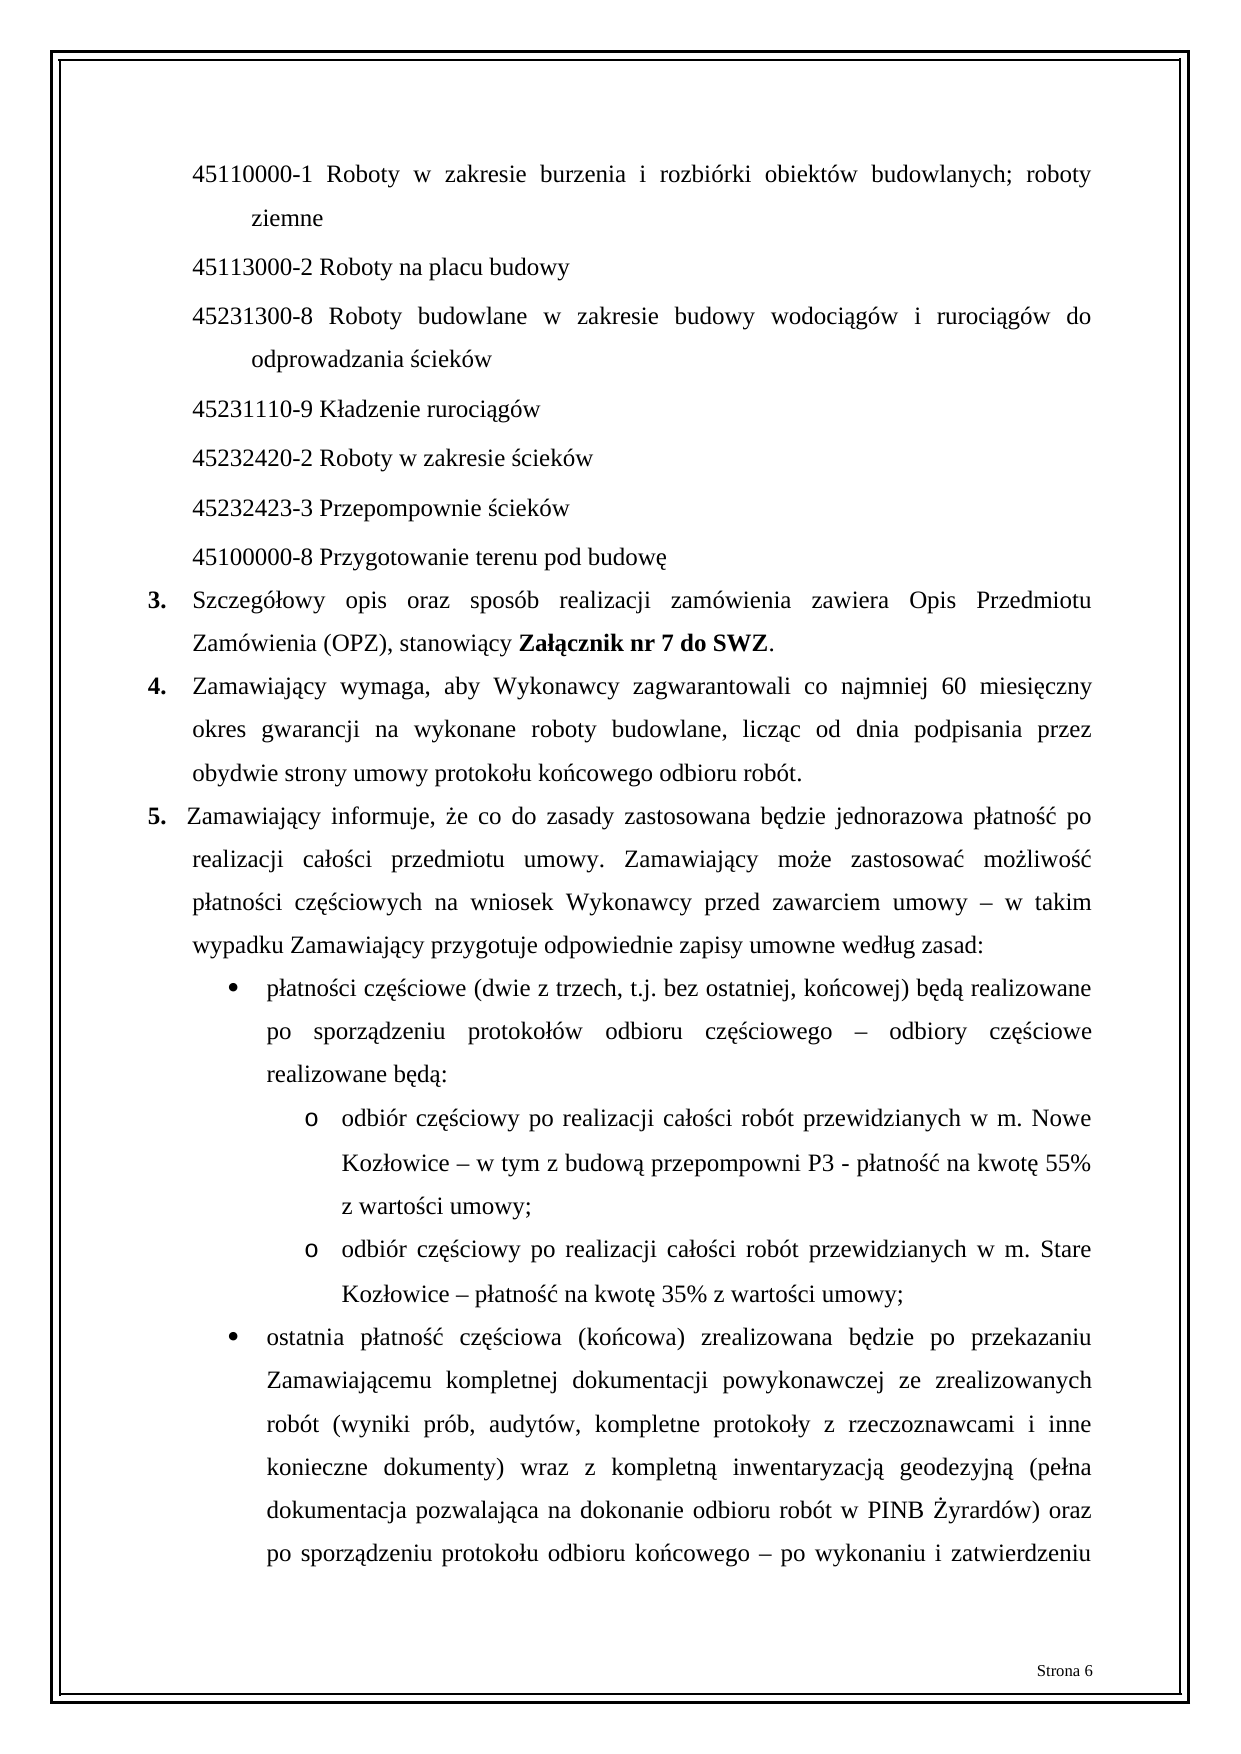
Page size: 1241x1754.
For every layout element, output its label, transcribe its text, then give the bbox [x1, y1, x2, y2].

list odbiór częściowy po realizacji całości robót przewidzianych w m. Nowe Kozłowice – w tym z budową przepompowni P3 - płatność na kwotę 55% z wartości umowy; [304, 1103, 1092, 1220]
text 45232420-2 Roboty w zakresie ścieków [192, 443, 1092, 472]
text 45231110-9 Kładzenie rurociągów [192, 394, 1092, 423]
text 45110000-1 Roboty w zakresie burzenia i rozbiórki obiektów budowlanych; roboty ziemne [192, 159, 1092, 231]
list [229, 1322, 1092, 1567]
text 45231300-8 Roboty budowlane w zakresie budowy wodociągów i rurociągów do odprowadzania ścieków [192, 301, 1092, 373]
text 45100000-8 Przygotowanie terenu pod budowę [192, 542, 1092, 571]
text 3. Szczegółowy opis oraz sposób realizacji zamówienia zawiera Opis Przedmiotu Zamówienia (OPZ), stanowiący Załącznik nr 7 do SWZ. [148, 585, 1092, 657]
list płatności częściowe (dwie z trzech, t.j. bez ostatniej, końcowej) będą realizowane po sporządzeniu protokołów odbioru częściowego – odbiory częściowe realizowane będą: [229, 973, 1092, 1088]
text 45232423-3 Przepompownie ścieków [192, 493, 1092, 521]
text 5. Zamawiający informuje, że co do zasady zastosowana będzie jednorazowa płatność po realizacji całości przedmiotu umowy. Zamawiający może zastosować możliwość płatności częściowych na wniosek Wykonawcy przed zawarciem umowy – w takim wypadku Zamawiający przygotuje odpowiednie zapisy umowne według zasad: [148, 801, 1092, 959]
text 4. Zamawiający wymaga, aby Wykonawcy zagwarantowali co najmniej 60 miesięczny okres gwarancji na wykonane roboty budowlane, licząc od dnia podpisania przez obydwie strony umowy protokołu końcowego odbioru robót. [148, 671, 1092, 786]
text 45113000-2 Roboty na placu budowy [192, 252, 1092, 281]
list odbiór częściowy po realizacji całości robót przewidzianych w m. Stare Kozłowice – płatność na kwotę 35% z wartości umowy; [304, 1234, 1092, 1308]
